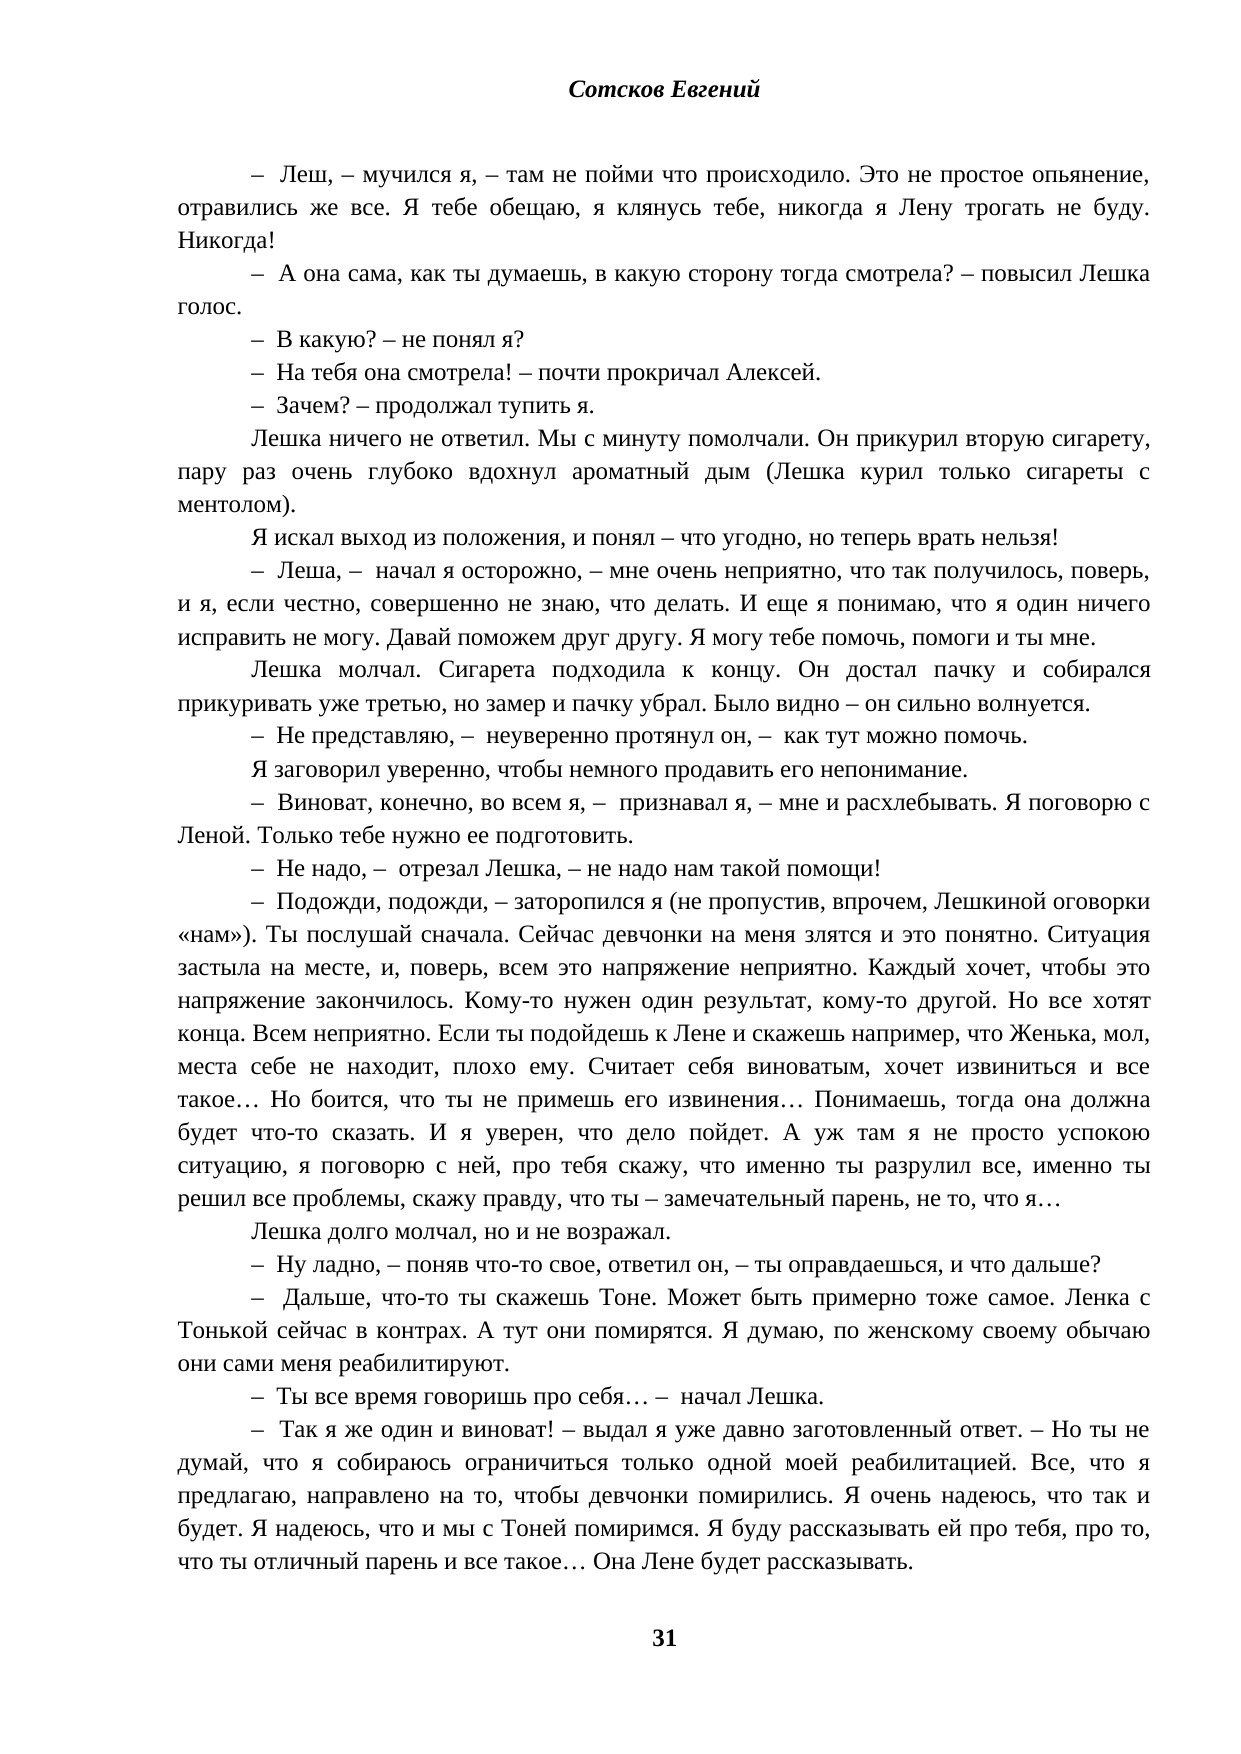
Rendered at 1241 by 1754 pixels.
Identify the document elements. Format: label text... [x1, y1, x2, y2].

text Я искал выход из положения, и понял – что угодно, но теперь врать нельзя! [177, 522, 1152, 551]
text – Так я же один и виноват! – выдал я уже давно заготовленный ответ. – Но ты не думай, что я собираюсь ограничиться только одной моей реабилитацией. Все, что я предлагаю, направлено на то, чтобы девчонки помирились. Я очень надеюсь, что так и будет. Я надеюсь, что и мы с Тоней помиримся. Я буду рассказывать ей про тебя, про то, что ты отличный парень и все такое… Она Лене будет рассказывать. [177, 1414, 1152, 1575]
text Лешка долго молчал, но и не возражал. [177, 1216, 1152, 1245]
text – Леш, – мучился я, – там не пойми что происходило. Это не простое опьянение, отравились же все. Я тебе обещаю, я клянусь тебе, никогда я Лену трогать не буду. Никогда! [177, 159, 1152, 254]
text – На тебя она смотрела! – почти прокричал Алексей. [177, 357, 1152, 386]
text – Не надо, – отрезал Лешка, – не надо нам такой помощи! [177, 853, 1152, 881]
text Лешка ничего не ответил. Мы с минуту помолчали. Он прикурил вторую сигарету, пару раз очень глубоко вдохнул ароматный дым (Лешка курил только сигареты с ментолом). [177, 423, 1152, 518]
text – Леша, – начал я осторожно, – мне очень неприятно, что так получилось, поверь, и я, если честно, совершенно не знаю, что делать. И еще я понимаю, что я один ничего исправить не могу. Давай поможем друг другу. Я могу тебе помочь, помоги и ты мне. [177, 556, 1152, 650]
text – А она сама, как ты думаешь, в какую сторону тогда смотрела? – повысил Лешка голос. [177, 258, 1152, 320]
text Лешка молчал. Сигарета подходила к концу. Он достал пачку и собирался прикуривать уже третью, но замер и пачку убрал. Было видно – он сильно волнуется. [177, 654, 1152, 716]
text – Дальше, что-то ты скажешь Тоне. Может быть примерно тоже самое. Ленка с Тонькой сейчас в контрах. А тут они помирятся. Я думаю, по женскому своему обычаю они сами меня реабилитируют. [177, 1282, 1152, 1377]
text – В какую? – не понял я? [177, 324, 1152, 353]
text Я заговорил уверенно, чтобы немного продавить его непонимание. [177, 754, 1152, 782]
text – Зачем? – продолжал тупить я. [177, 390, 1152, 419]
text – Подожди, подожди, – заторопился я (не пропустив, впрочем, Лешкиной оговорки «нам»). Ты послушай сначала. Сейчас девчонки на меня злятся и это понятно. Ситуация застыла на месте, и, поверь, всем это напряжение неприятно. Каждый хочет, чтобы это напряжение закончилось. Кому-то нужен один результат, кому-то другой. Но все хотят конца. Всем неприятно. Если ты подойдешь к Лене и скажешь например, что Женька, мол, места себе не находит, плохо ему. Считает себя виноватым, хочет извиниться и все такое… Но боится, что ты не примешь его извинения… Понимаешь, тогда она должна будет что-то сказать. И я уверен, что дело пойдет. А уж там я не просто успокою ситуацию, я поговорю с ней, про тебя скажу, что именно ты разрулил все, именно ты решил все проблемы, скажу правду, что ты – замечательный парень, не то, что я… [177, 886, 1152, 1212]
text – Виноват, конечно, во всем я, – признавал я, – мне и расхлебывать. Я поговорю с Леной. Только тебе нужно ее подготовить. [177, 787, 1152, 848]
text – Не представляю, – неуверенно протянул он, – как тут можно помочь. [177, 721, 1152, 749]
text – Ну ладно, – поняв что-то свое, ответил он, – ты оправдаешься, и что дальше? [177, 1249, 1152, 1278]
text – Ты все время говоришь про себя… – начал Лешка. [177, 1381, 1152, 1410]
